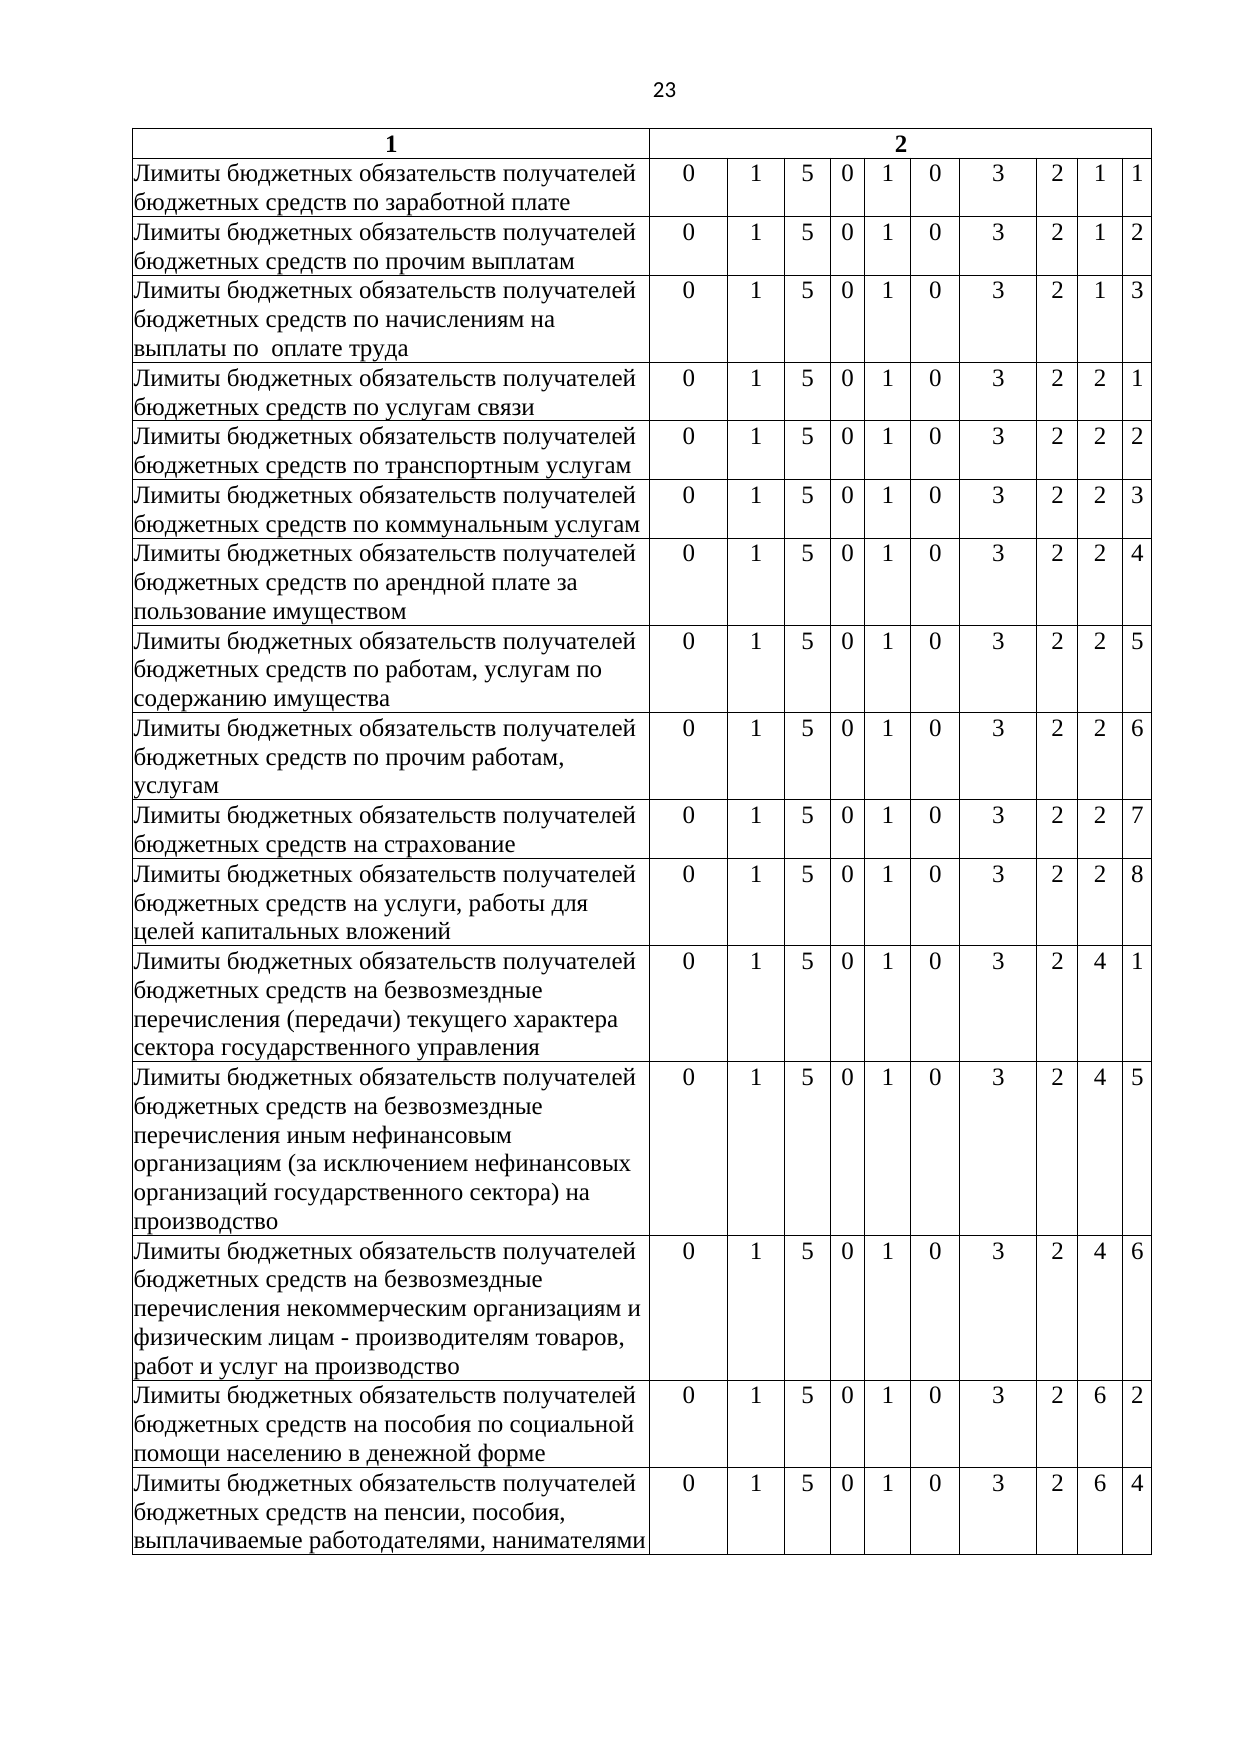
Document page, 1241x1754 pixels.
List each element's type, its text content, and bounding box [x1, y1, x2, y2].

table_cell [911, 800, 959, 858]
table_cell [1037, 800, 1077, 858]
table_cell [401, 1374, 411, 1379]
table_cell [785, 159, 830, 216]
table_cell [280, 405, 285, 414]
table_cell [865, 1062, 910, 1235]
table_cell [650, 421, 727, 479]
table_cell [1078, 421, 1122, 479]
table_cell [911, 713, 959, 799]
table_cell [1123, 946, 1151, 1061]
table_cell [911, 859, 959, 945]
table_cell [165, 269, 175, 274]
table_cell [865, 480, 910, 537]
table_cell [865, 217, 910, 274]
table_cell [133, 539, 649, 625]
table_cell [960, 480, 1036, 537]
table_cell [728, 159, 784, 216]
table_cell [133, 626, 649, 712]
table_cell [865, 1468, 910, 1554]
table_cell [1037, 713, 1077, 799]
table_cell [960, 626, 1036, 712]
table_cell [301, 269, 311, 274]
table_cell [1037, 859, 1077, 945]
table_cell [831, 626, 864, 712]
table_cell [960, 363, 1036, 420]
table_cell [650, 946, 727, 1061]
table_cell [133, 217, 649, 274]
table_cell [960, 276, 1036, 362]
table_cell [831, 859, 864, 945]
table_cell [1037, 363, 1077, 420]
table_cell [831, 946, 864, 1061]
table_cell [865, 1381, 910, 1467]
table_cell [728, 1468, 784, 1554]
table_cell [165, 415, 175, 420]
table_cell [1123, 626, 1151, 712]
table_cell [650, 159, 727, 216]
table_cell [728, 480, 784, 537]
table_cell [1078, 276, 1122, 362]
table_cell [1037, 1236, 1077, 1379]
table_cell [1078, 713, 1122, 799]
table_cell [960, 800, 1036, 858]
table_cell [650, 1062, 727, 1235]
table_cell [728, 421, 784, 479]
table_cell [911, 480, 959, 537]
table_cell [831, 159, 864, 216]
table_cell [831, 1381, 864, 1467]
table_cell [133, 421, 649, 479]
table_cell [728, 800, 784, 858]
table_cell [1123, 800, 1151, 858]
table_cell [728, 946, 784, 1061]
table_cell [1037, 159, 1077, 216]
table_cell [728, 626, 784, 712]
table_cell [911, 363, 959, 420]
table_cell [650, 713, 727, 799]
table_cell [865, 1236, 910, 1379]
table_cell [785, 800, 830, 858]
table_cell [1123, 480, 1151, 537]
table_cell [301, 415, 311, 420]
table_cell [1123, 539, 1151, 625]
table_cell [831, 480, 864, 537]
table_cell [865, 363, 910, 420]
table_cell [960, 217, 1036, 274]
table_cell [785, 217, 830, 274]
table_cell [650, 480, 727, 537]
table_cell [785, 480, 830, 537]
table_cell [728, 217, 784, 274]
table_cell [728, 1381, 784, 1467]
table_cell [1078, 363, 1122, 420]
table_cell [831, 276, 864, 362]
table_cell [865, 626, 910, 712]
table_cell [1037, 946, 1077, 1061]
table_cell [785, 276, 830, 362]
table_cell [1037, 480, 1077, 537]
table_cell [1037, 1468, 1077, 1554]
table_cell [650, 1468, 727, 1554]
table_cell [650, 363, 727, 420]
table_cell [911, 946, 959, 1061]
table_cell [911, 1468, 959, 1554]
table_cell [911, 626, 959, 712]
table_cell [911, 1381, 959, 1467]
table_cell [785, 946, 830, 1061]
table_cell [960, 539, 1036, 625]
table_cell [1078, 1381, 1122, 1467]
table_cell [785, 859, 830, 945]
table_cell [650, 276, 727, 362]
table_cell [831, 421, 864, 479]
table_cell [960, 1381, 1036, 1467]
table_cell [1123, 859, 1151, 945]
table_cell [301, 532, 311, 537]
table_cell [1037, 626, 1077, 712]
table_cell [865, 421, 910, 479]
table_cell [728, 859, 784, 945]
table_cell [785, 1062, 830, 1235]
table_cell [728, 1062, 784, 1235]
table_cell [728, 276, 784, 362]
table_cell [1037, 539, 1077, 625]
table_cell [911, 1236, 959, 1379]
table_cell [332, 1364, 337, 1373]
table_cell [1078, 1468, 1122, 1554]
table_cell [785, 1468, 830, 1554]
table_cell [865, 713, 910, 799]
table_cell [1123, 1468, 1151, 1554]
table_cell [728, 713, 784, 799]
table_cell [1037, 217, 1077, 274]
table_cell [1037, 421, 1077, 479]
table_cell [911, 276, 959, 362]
table_header 1 [133, 129, 649, 157]
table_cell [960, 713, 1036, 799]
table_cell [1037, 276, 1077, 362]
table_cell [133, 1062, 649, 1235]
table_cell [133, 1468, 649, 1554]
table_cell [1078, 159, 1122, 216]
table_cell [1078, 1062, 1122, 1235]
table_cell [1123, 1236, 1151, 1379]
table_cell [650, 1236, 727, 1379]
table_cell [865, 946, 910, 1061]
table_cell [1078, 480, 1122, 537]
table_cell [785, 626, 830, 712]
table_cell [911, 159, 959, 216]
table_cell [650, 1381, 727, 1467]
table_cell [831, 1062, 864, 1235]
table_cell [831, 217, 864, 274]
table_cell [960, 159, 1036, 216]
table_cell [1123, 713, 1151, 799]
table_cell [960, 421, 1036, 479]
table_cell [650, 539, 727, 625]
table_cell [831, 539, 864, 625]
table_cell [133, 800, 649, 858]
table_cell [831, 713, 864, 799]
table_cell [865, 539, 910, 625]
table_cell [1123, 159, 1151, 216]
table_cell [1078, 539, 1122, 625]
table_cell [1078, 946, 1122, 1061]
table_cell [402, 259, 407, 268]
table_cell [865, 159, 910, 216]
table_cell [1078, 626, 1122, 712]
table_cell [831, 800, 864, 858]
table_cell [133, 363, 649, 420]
table_header 2 [650, 129, 1151, 157]
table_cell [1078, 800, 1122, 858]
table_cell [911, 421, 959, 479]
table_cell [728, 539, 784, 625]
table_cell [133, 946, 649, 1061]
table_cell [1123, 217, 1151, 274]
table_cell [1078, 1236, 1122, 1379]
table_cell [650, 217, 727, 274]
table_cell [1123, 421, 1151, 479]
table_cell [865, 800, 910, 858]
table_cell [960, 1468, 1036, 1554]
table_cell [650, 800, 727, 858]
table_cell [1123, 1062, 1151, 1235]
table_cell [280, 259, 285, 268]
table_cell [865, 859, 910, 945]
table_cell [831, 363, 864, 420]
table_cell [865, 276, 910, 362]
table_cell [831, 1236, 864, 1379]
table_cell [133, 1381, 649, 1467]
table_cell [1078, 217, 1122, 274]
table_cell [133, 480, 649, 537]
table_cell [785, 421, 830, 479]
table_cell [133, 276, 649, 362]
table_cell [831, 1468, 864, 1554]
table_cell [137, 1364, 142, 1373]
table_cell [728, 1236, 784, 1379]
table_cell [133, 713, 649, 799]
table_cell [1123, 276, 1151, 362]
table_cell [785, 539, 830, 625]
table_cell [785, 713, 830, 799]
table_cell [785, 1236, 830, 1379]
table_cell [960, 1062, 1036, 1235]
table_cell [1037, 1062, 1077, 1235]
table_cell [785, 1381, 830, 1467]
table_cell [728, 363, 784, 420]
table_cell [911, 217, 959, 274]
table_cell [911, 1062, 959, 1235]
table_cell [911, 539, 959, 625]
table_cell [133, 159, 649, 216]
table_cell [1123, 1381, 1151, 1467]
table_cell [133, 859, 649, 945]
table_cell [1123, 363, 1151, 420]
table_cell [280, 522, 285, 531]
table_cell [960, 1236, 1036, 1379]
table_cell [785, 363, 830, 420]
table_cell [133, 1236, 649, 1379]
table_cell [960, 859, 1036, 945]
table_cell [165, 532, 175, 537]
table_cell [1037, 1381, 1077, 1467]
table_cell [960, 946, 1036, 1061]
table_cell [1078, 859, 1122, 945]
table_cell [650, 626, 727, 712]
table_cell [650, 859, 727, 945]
